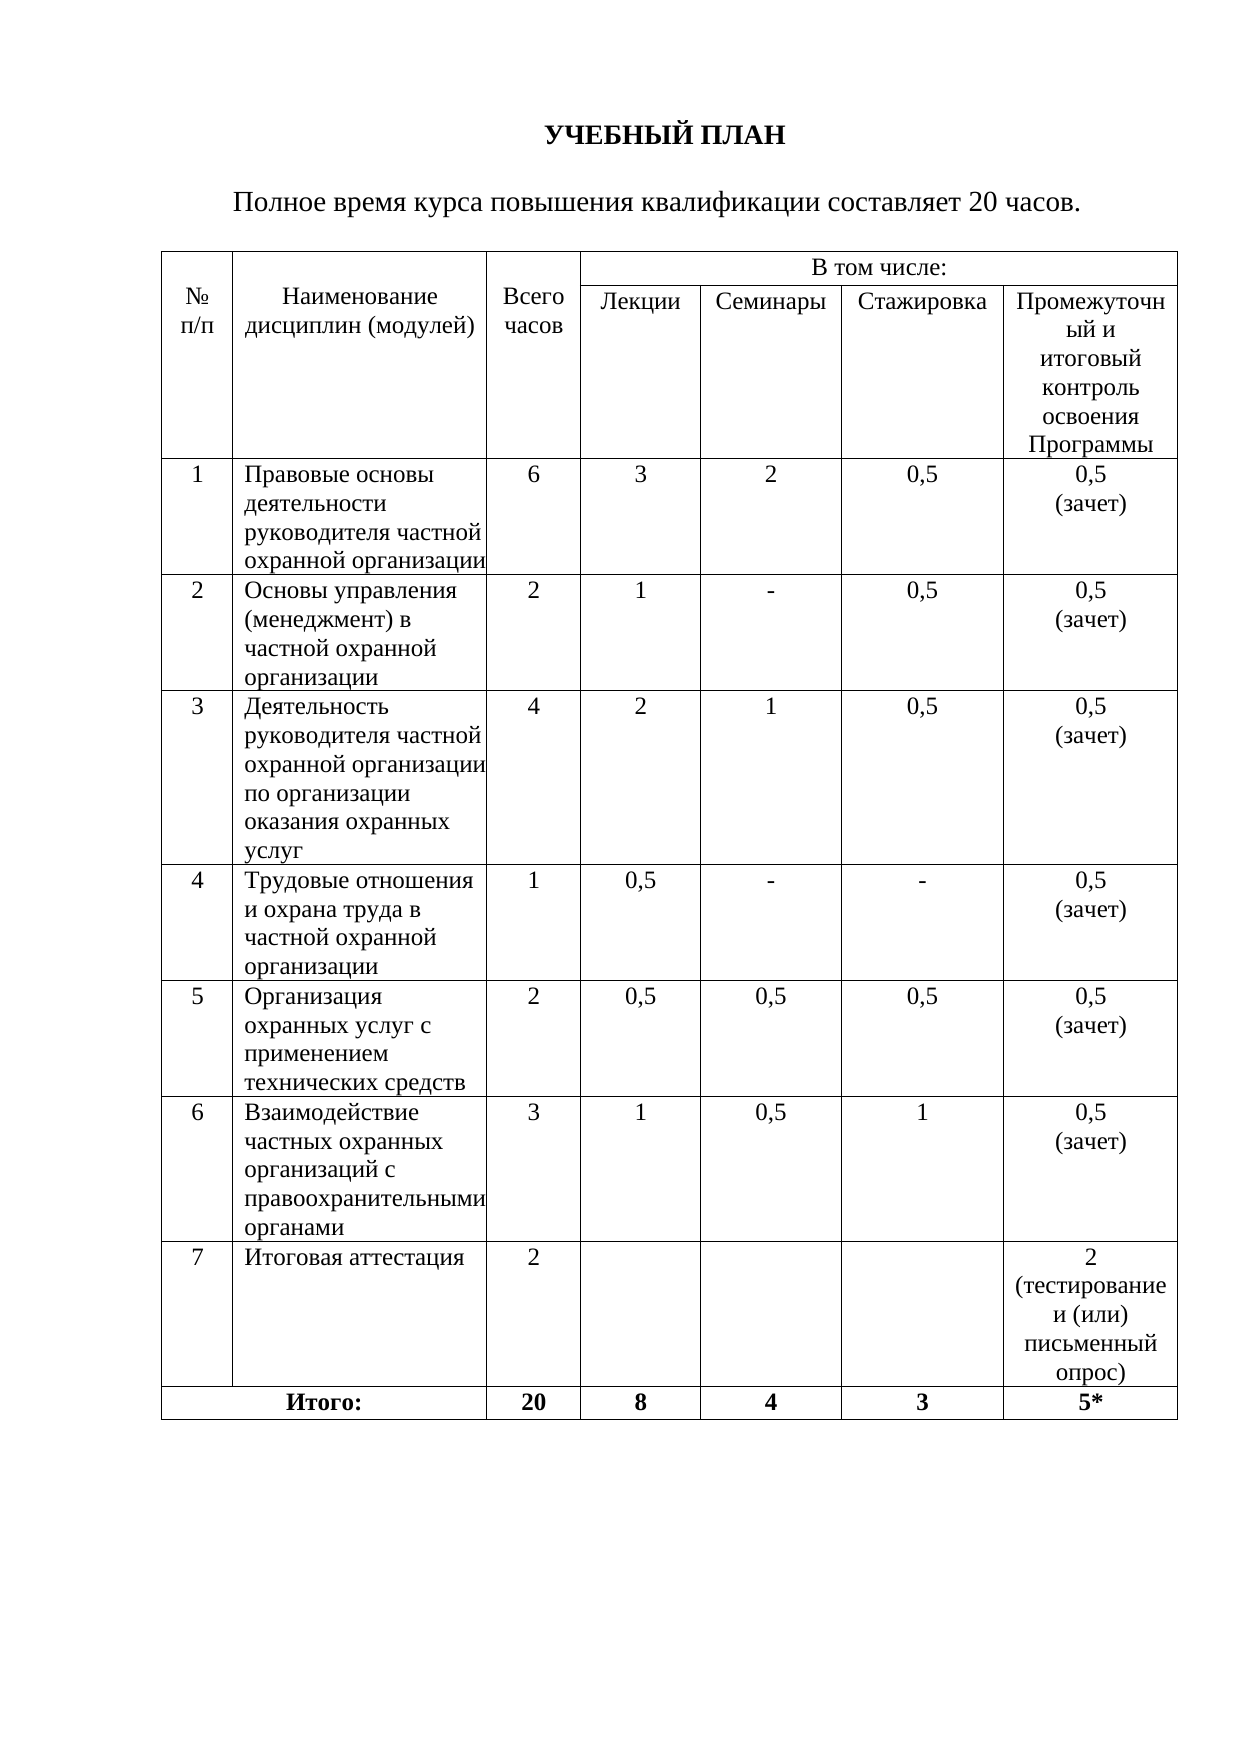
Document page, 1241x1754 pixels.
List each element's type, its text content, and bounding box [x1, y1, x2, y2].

table_cell 6 [487, 459, 580, 574]
table_cell Лекции [581, 286, 700, 458]
table_cell 0,5 (зачет) [1004, 865, 1177, 980]
table_cell 2 (тестирование и (или) письменный опрос) [1004, 1242, 1177, 1386]
table_cell 2 [487, 575, 580, 690]
table_cell - [701, 575, 841, 690]
table_cell 0,5 [581, 981, 700, 1096]
table_cell [842, 1242, 1003, 1386]
table_header № п/п [162, 252, 232, 458]
table_cell - [701, 865, 841, 980]
table_cell 0,5 [701, 1097, 841, 1241]
table_cell Промежуточный и итоговый контроль освоения Программы [1004, 286, 1177, 458]
table_cell Семинары [701, 286, 841, 458]
table_cell 3 [581, 459, 700, 574]
table_header Всего часов [487, 252, 580, 458]
table_header Наименование дисциплин (модулей) [233, 252, 486, 458]
table_cell 5* [1004, 1387, 1177, 1419]
table_cell 20 [487, 1387, 580, 1419]
table_cell 0,5 [842, 459, 1003, 574]
table_cell 8 [581, 1387, 700, 1419]
table_cell 2 [487, 981, 580, 1096]
table_cell 1 [581, 575, 700, 690]
table_cell - [842, 865, 1003, 980]
table_cell Итого: [162, 1387, 486, 1419]
table_cell Основы управления (менеджмент) в частной охранной организации [233, 575, 486, 690]
table_cell Организация охранных услуг с применением технических средств [233, 981, 486, 1096]
table_cell Итоговая аттестация [233, 1242, 486, 1386]
table_cell 1 [581, 1097, 700, 1241]
table_cell 1 [487, 865, 580, 980]
table_cell 2 [487, 1242, 580, 1386]
table_cell 1 [162, 459, 232, 574]
table_cell 0,5 [842, 691, 1003, 864]
table_cell 4 [487, 691, 580, 864]
table_cell [701, 1242, 841, 1386]
table_cell 0,5 (зачет) [1004, 981, 1177, 1096]
table_cell 3 [162, 691, 232, 864]
table_cell 1 [842, 1097, 1003, 1241]
table_cell Правовые основы деятельности руководителя частной охранной организации [233, 459, 486, 574]
text УЧЕБНЫЙ ПЛАН [177, 118, 1152, 151]
table_cell 2 [701, 459, 841, 574]
table_cell 0,5 (зачет) [1004, 575, 1177, 690]
table_cell 0,5 [701, 981, 841, 1096]
table_cell 1 [701, 691, 841, 864]
table_cell 3 [842, 1387, 1003, 1419]
table_cell 3 [487, 1097, 580, 1241]
table_cell 6 [162, 1097, 232, 1241]
table_cell 0,5 (зачет) [1004, 691, 1177, 864]
table_cell 0,5 (зачет) [1004, 1097, 1177, 1241]
table_cell 0,5 [842, 575, 1003, 690]
table_header В том числе: [581, 252, 1177, 285]
table_cell 4 [162, 865, 232, 980]
table_cell Стажировка [842, 286, 1003, 458]
table_cell 0,5 (зачет) [1004, 459, 1177, 574]
table_cell Деятельность руководителя частной охранной организации по организации оказания охранных услуг [233, 691, 486, 864]
table_cell 2 [581, 691, 700, 864]
table_cell Трудовые отношения и охрана труда в частной охранной организации [233, 865, 486, 980]
table_cell 7 [162, 1242, 232, 1386]
table_cell [581, 1242, 700, 1386]
table_cell 5 [162, 981, 232, 1096]
table_cell 0,5 [581, 865, 700, 980]
text Полное время курса повышения квалификации составляет 20 часов. [162, 184, 1152, 218]
table_cell 0,5 [842, 981, 1003, 1096]
table_cell Взаимодействие частных охранных организаций с правоохранительными органами [233, 1097, 486, 1241]
table_cell 4 [701, 1387, 841, 1419]
table_cell 2 [162, 575, 232, 690]
